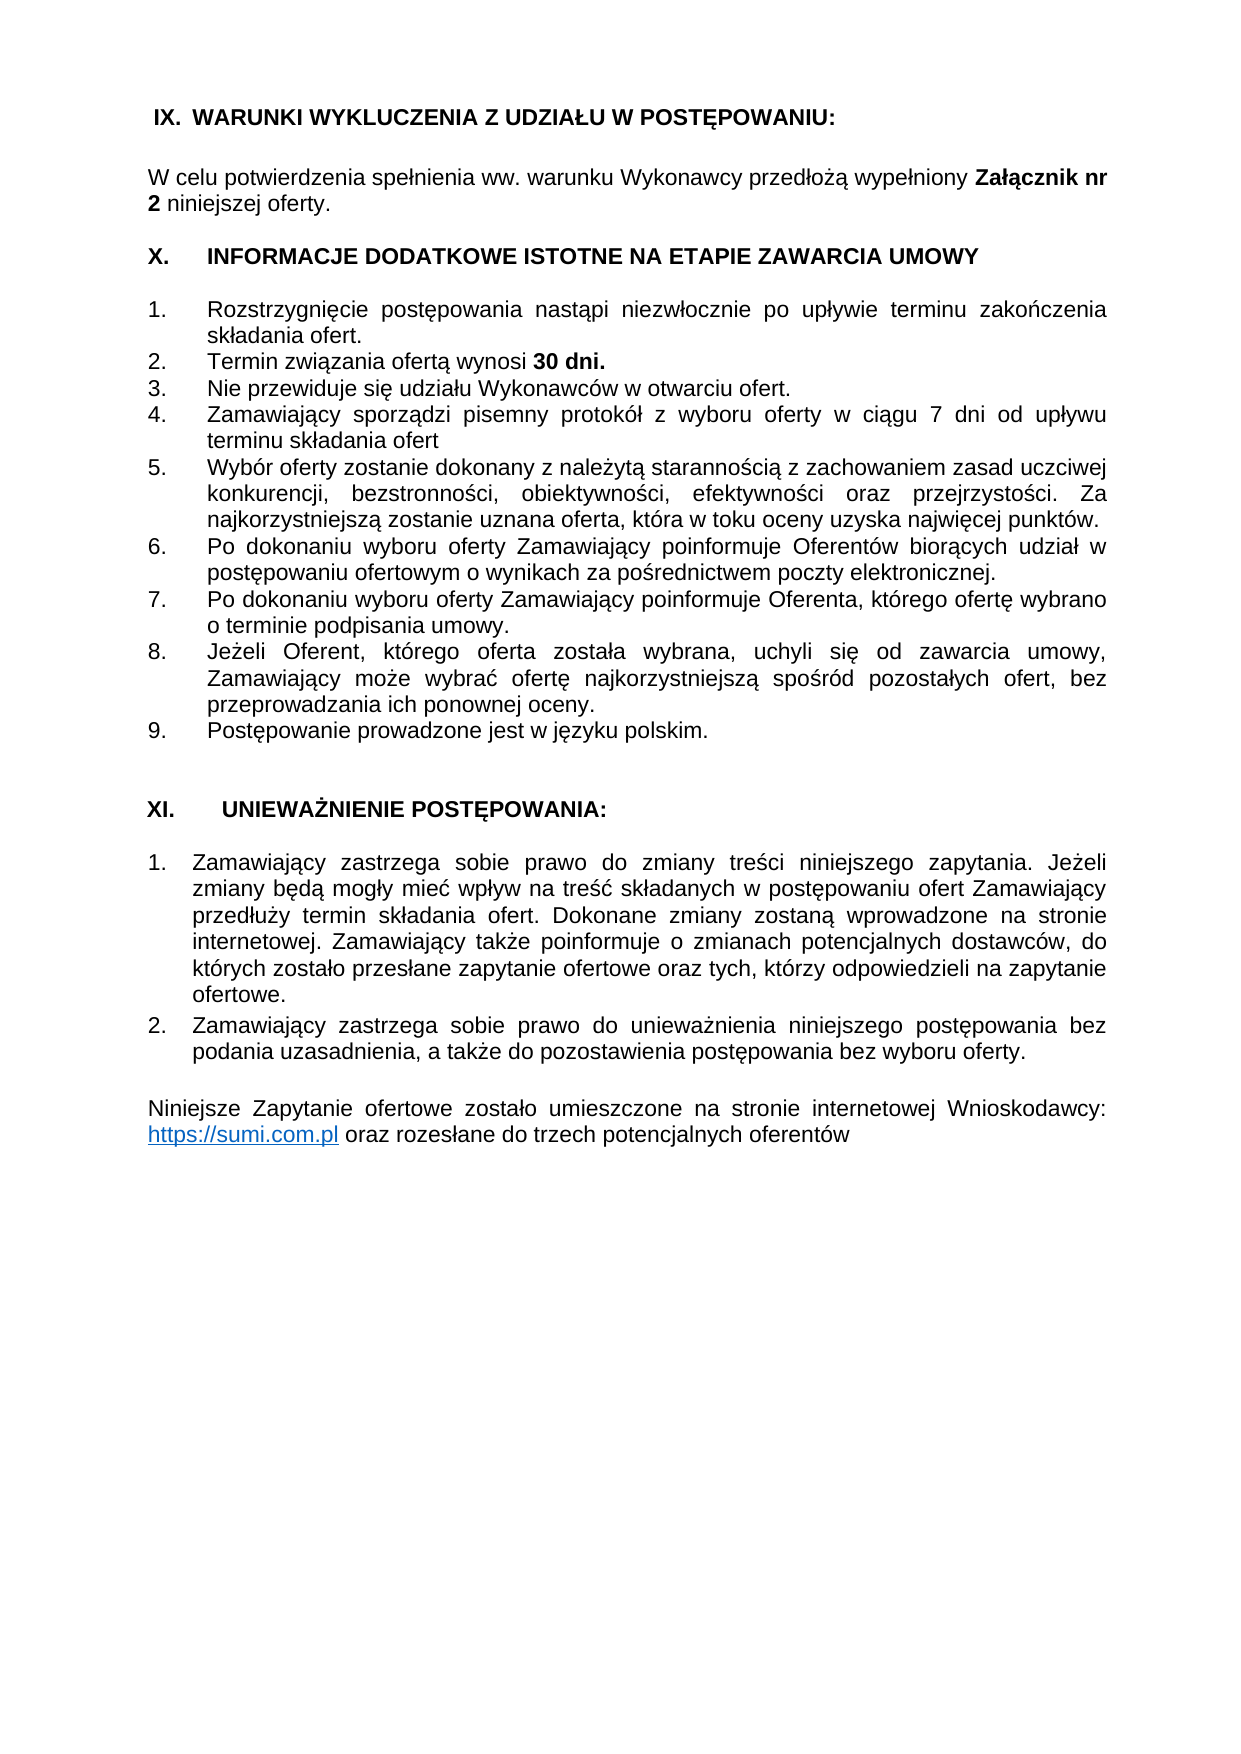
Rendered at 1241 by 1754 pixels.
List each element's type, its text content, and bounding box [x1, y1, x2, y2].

list Po dokonaniu wyboru oferty Zamawiający poinformuje Oferentów biorących udział w postępowaniu ofertowym o wynikach za pośrednictwem poczty elektronicznej. [148, 533, 1107, 586]
list Po dokonaniu wyboru oferty Zamawiający poinformuje Oferenta, którego ofertę wybrano o terminie podpisania umowy. [148, 586, 1107, 638]
text W celu potwierdzenia spełnienia ww. warunku Wykonawcy przedłożą wypełniony Załącznik nr 2 niniejszej oferty. [148, 164, 1107, 217]
list Zamawiający zastrzega sobie prawo do unieważnienia niniejszego postępowania bez podania uzasadnienia, a także do pozostawienia postępowania bez wyboru oferty. [148, 1012, 1107, 1064]
list Postępowanie prowadzone jest w języku polskim. [148, 717, 1107, 744]
list Zamawiający zastrzega sobie prawo do zmiany treści niniejszego zapytania. Jeżeli zmiany będą mogły mieć wpływ na treść składanych w postępowaniu ofert Zamawiający przedłuży termin składania ofert. Dokonane zmiany zostaną wprowadzone na stronie internetowej. Zamawiający także poinformuje o zmianach potencjalnych dostawców, do których zostało przesłane zapytanie ofertowe oraz tych, którzy odpowiedzieli na zapytanie ofertowe. [148, 849, 1107, 1007]
list Termin związania ofertą wynosi 30 dni. [148, 348, 1107, 375]
list Rozstrzygnięcie postępowania nastąpi niezwłocznie po upływie terminu zakończenia składania ofert. [148, 296, 1107, 348]
list UNIEWAŻNIENIE POSTĘPOWANIA: [147, 796, 1107, 823]
list Wybór oferty zostanie dokonany z należytą starannością z zachowaniem zasad uczciwej konkurencji, bezstronności, obiektywności, efektywności oraz przejrzystości. Za najkorzystniejszą zostanie uznana oferta, która w toku oceny uzyska najwięcej punktów. [148, 454, 1107, 533]
list INFORMACJE DODATKOWE ISTOTNE NA ETAPIE ZAWARCIA UMOWY [148, 243, 1107, 269]
list Nie przewiduje się udziału Wykonawców w otwarciu ofert. [148, 375, 1107, 401]
list WARUNKI WYKLUCZENIA Z UDZIAŁU W POSTĘPOWANIU: [153, 103, 1107, 130]
list Jeżeli Oferent, którego oferta została wybrana, uchyli się od zawarcia umowy, Zamawiający może wybrać ofertę najkorzystniejszą spośród pozostałych ofert, bez przeprowadzania ich ponownej oceny. [148, 638, 1107, 717]
list Zamawiający sporządzi pisemny protokół z wyboru oferty w ciągu 7 dni od upływu terminu składania ofert [148, 401, 1107, 454]
text Niniejsze Zapytanie ofertowe zostało umieszczone na stronie internetowej Wnioskodawcy: https://sumi.com.pl oraz rozesłane do trzech potencjalnych oferentów [148, 1095, 1107, 1148]
